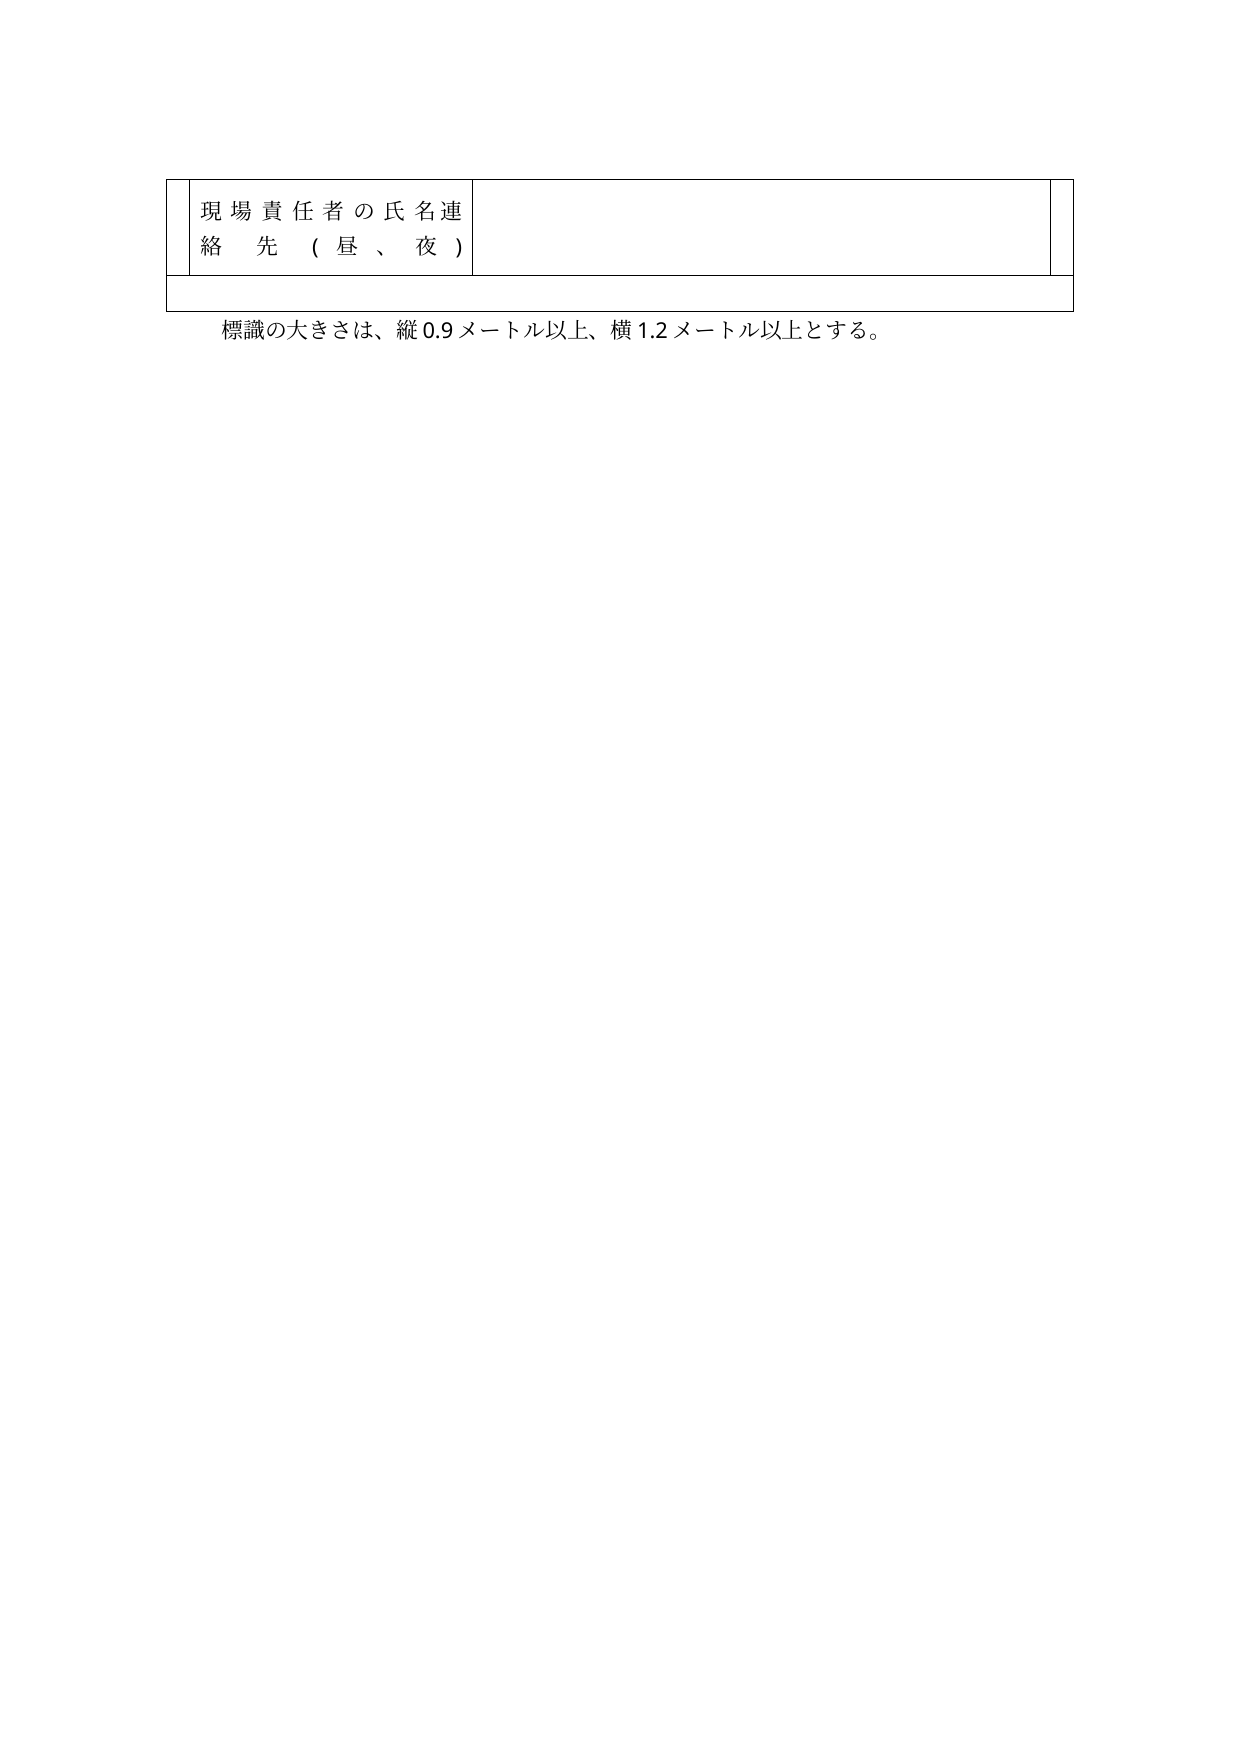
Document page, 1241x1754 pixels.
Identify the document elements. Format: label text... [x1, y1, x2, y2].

table_cell [473, 180, 1050, 275]
table_cell 現場責任者の氏名連絡先(昼、夜) [190, 180, 472, 275]
table_cell [167, 276, 1073, 311]
text 標識の大きさは、縦0.9メートル以上、横1.2メートル以上とする。 [177, 312, 1063, 347]
